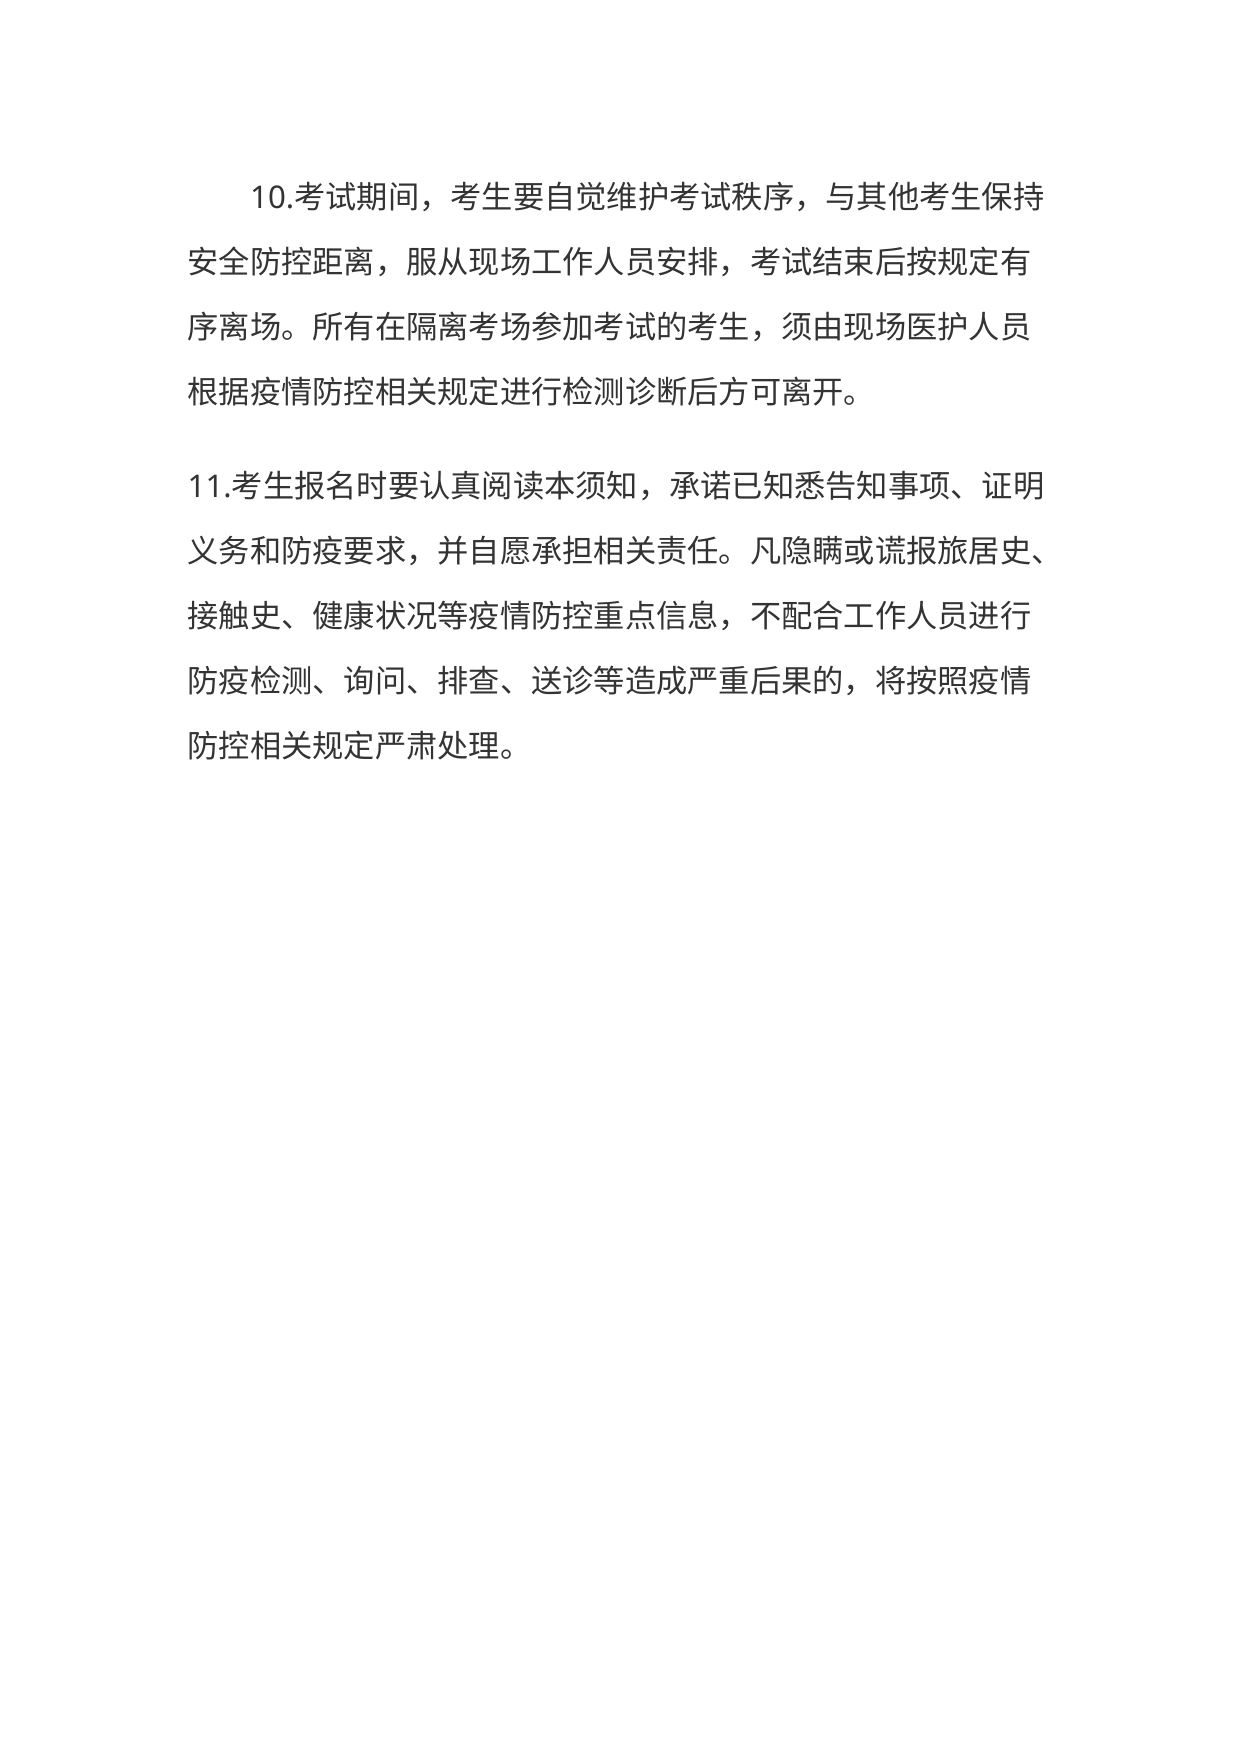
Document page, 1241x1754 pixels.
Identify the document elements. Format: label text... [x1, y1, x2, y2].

text 10.考试期间，考生要自觉维护考试秩序，与其他考生保持安全防控距离，服从现场工作人员安排，考试结束后按规定有序离场。所有在隔离考场参加考试的考生，须由现场医护人员根据疫情防控相关规定进行检测诊断后方可离开。 [187, 162, 1053, 422]
text 11.考生报名时要认真阅读本须知，承诺已知悉告知事项、证明义务和防疫要求，并自愿承担相关责任。凡隐瞒或谎报旅居史、接触史、健康状况等疫情防控重点信息，不配合工作人员进行防疫检测、询问、排查、送诊等造成严重后果的，将按照疫情防控相关规定严肃处理。 [187, 451, 1053, 776]
